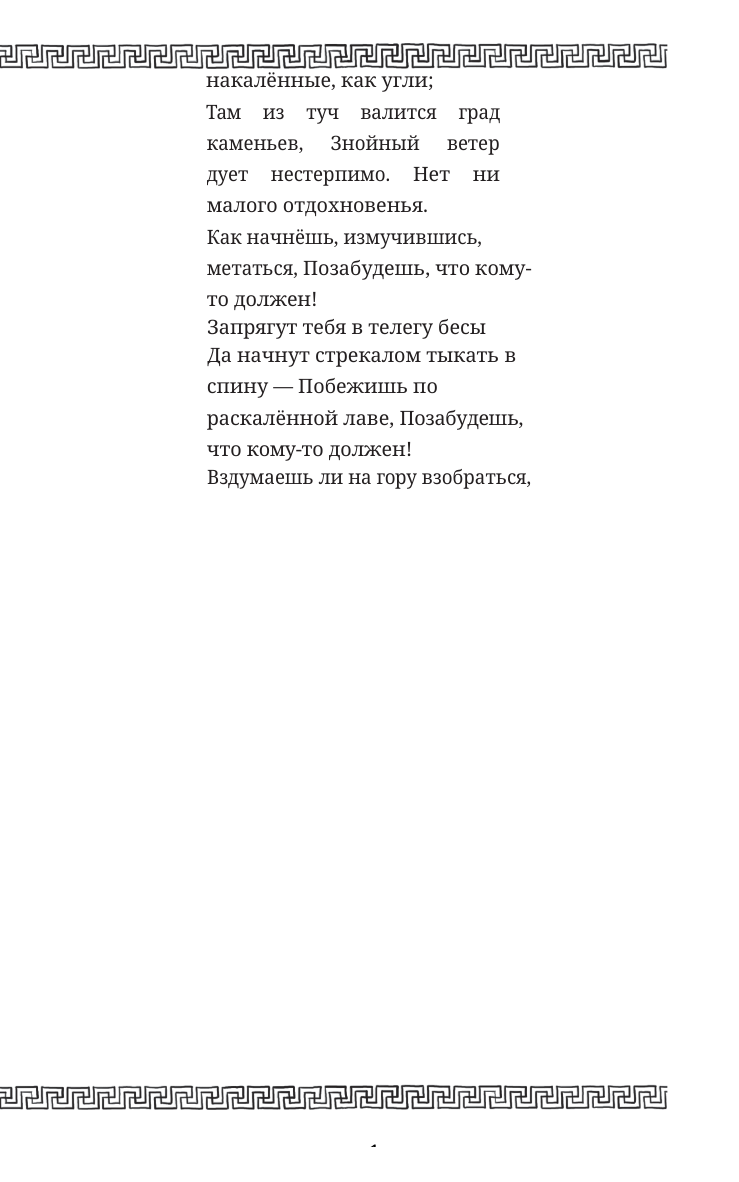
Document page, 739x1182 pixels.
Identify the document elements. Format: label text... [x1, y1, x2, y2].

picture [0, 1057, 668, 1132]
text Запрягут тебя в телегу бесы [207, 317, 738, 339]
picture [0, 43, 668, 69]
text Там из туч валится град каменьев, Знойный ветер дует нестерпимо. Нет ни малого отдохновенья. [206, 98, 500, 219]
text Вздумаешь ли на гору взобраться, [207, 466, 738, 489]
text Да начнут стрекалом тыкать в спину — Побежишь по раскалённой лаве, Позабудешь, что кому-то должен! [207, 341, 551, 462]
text Как начнёшь, измучившись, метаться, Позабудешь, что кому-то должен! [207, 223, 547, 312]
